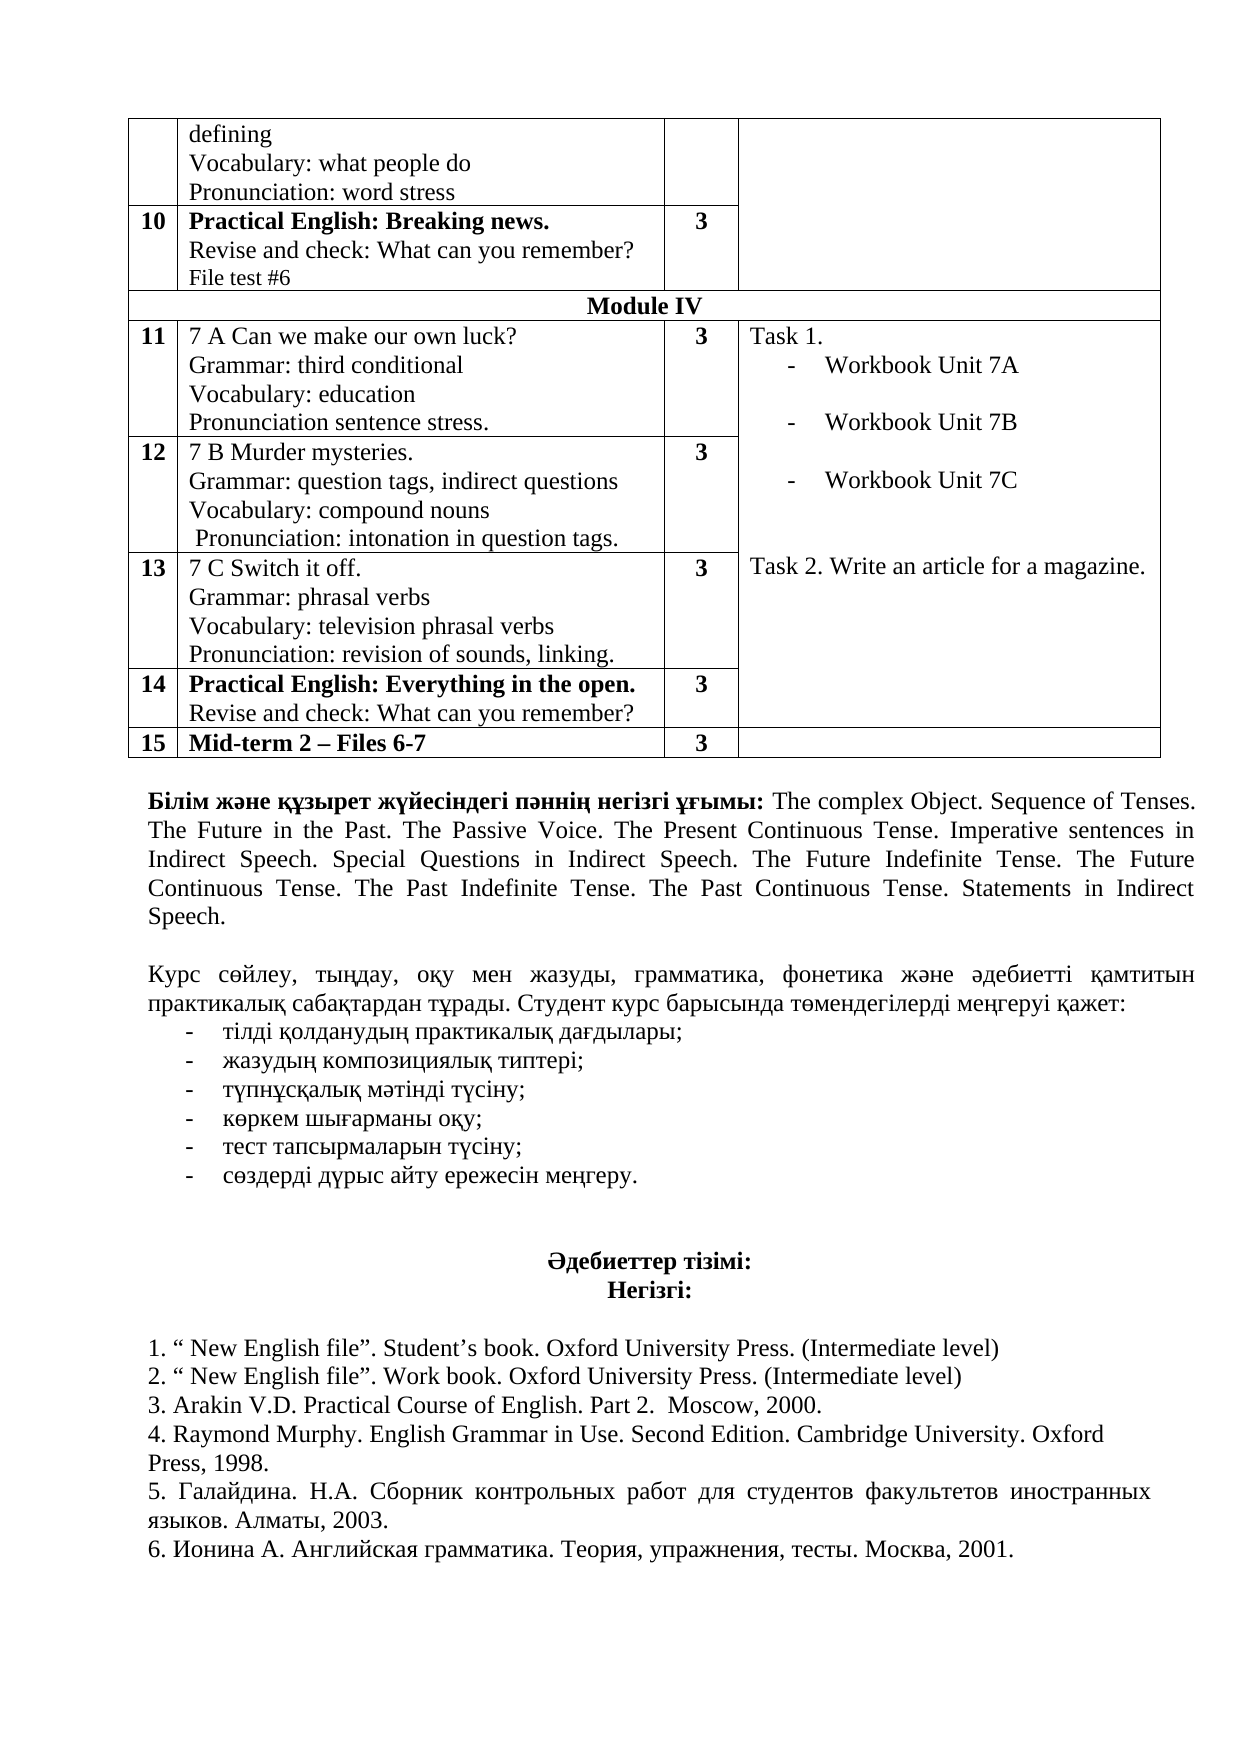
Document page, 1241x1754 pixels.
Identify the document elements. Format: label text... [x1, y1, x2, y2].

table_cell Practical English: Everything in the open. Revise and check: What can you remember? [178, 669, 664, 727]
table_cell Practical English: Breaking news. Revise and check: What can you remember? File test #6 [178, 206, 664, 290]
table_cell 3 [665, 119, 738, 205]
table_cell 10 [129, 206, 177, 290]
text 3. Arakin V.D. Practical Course of English. Part 2. Moscow, 2000. [148, 1390, 1152, 1419]
table_cell 12 [129, 437, 177, 552]
table_cell 7 B Murder mysteries. Grammar: question tags, indirect questions Vocabulary: compound nouns Pronunciation: intonation in question tags. [178, 437, 664, 552]
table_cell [178, 119, 664, 205]
text 6. Ионина А. Английская грамматика. Теория, упражнения, тесты. Москва, 2001. [148, 1534, 1152, 1563]
list тест тапсырмаларын түсіну; [185, 1131, 1171, 1160]
table_cell 7 A Can we make our own luck? Grammar: third conditional Vocabulary: education Pronunciation sentence stress. [178, 321, 664, 436]
table_cell 15 [129, 728, 177, 757]
table_cell Task 1. Workbook Unit 7A Workbook Unit 7B Workbook Unit 7C Task 2. Write an article for a magazine. [739, 321, 1160, 727]
text Білім және құзырет жүйесіндегі пәннің негізгі ұғымы: The complex Object. Sequence of Tenses. The Future in the Past. The Passive Voice. The Present Continuous Tense. Imperative sentences in Indirect Speech. Special Questions in Indirect Speech. The Future Indefinite Tense. The Future Continuous Tense. The Past Indefinite Tense. The Past Continuous Tense. Statements in Indirect Speech. [148, 786, 1196, 930]
table_cell 3 [665, 206, 738, 290]
table_cell 3 [665, 321, 738, 436]
text 2. “ New English file”. Work book. Oxford University Press. (Intermediate level) [148, 1361, 1152, 1390]
list жазудың композициялық типтері; [185, 1045, 1171, 1074]
table_cell [739, 728, 1160, 757]
text 5. Галайдина. Н.А. Сборник контрольных работ для студентов факультетов иностранных языков. Алматы, 2003. [148, 1476, 1152, 1534]
text 4. Raymond Murphy. English Grammar in Use. Second Edition. Cambridge University. Oxford Press, 1998. [148, 1419, 1152, 1476]
table_cell 11 [129, 321, 177, 436]
table_cell 14 [129, 669, 177, 727]
text Негізгі: [148, 1275, 1152, 1304]
table_cell 3 [665, 669, 738, 727]
list сөздерді дүрыс айту ережесін меңгеру. [185, 1160, 1171, 1189]
table_cell 3 [665, 728, 738, 757]
table_cell Module IV [129, 291, 1160, 320]
table_cell Mid-term 2 – Files 6-7 [178, 728, 664, 757]
table_cell 13 [129, 553, 177, 668]
text Курс сөйлеу, тыңдау, оқу мен жазуды, грамматика, фонетика және әдебиетті қамтитын практикалық сабақтардан тұрады. Студент курс барысында төмендегілерді меңгеруі қажет: [148, 959, 1196, 1016]
list түпнұсқалық мәтінді түсіну; [185, 1074, 1171, 1103]
table_cell 7 C Switch it off. Grammar: phrasal verbs Vocabulary: television phrasal verbs Pronunciation: revision of sounds, linking. [178, 553, 664, 668]
text 1. “ New English file”. Student’s book. Oxford University Press. (Intermediate level) [148, 1333, 1152, 1361]
list көркем шығарманы оқу; [185, 1103, 1171, 1131]
table_cell 3 [665, 437, 738, 552]
text Әдебиеттер тізімі: [148, 1246, 1152, 1275]
list тілді қолданудың практикалық дағдылары; [185, 1016, 1171, 1045]
table_cell 9 [129, 119, 177, 205]
table_cell 3 [665, 553, 738, 668]
